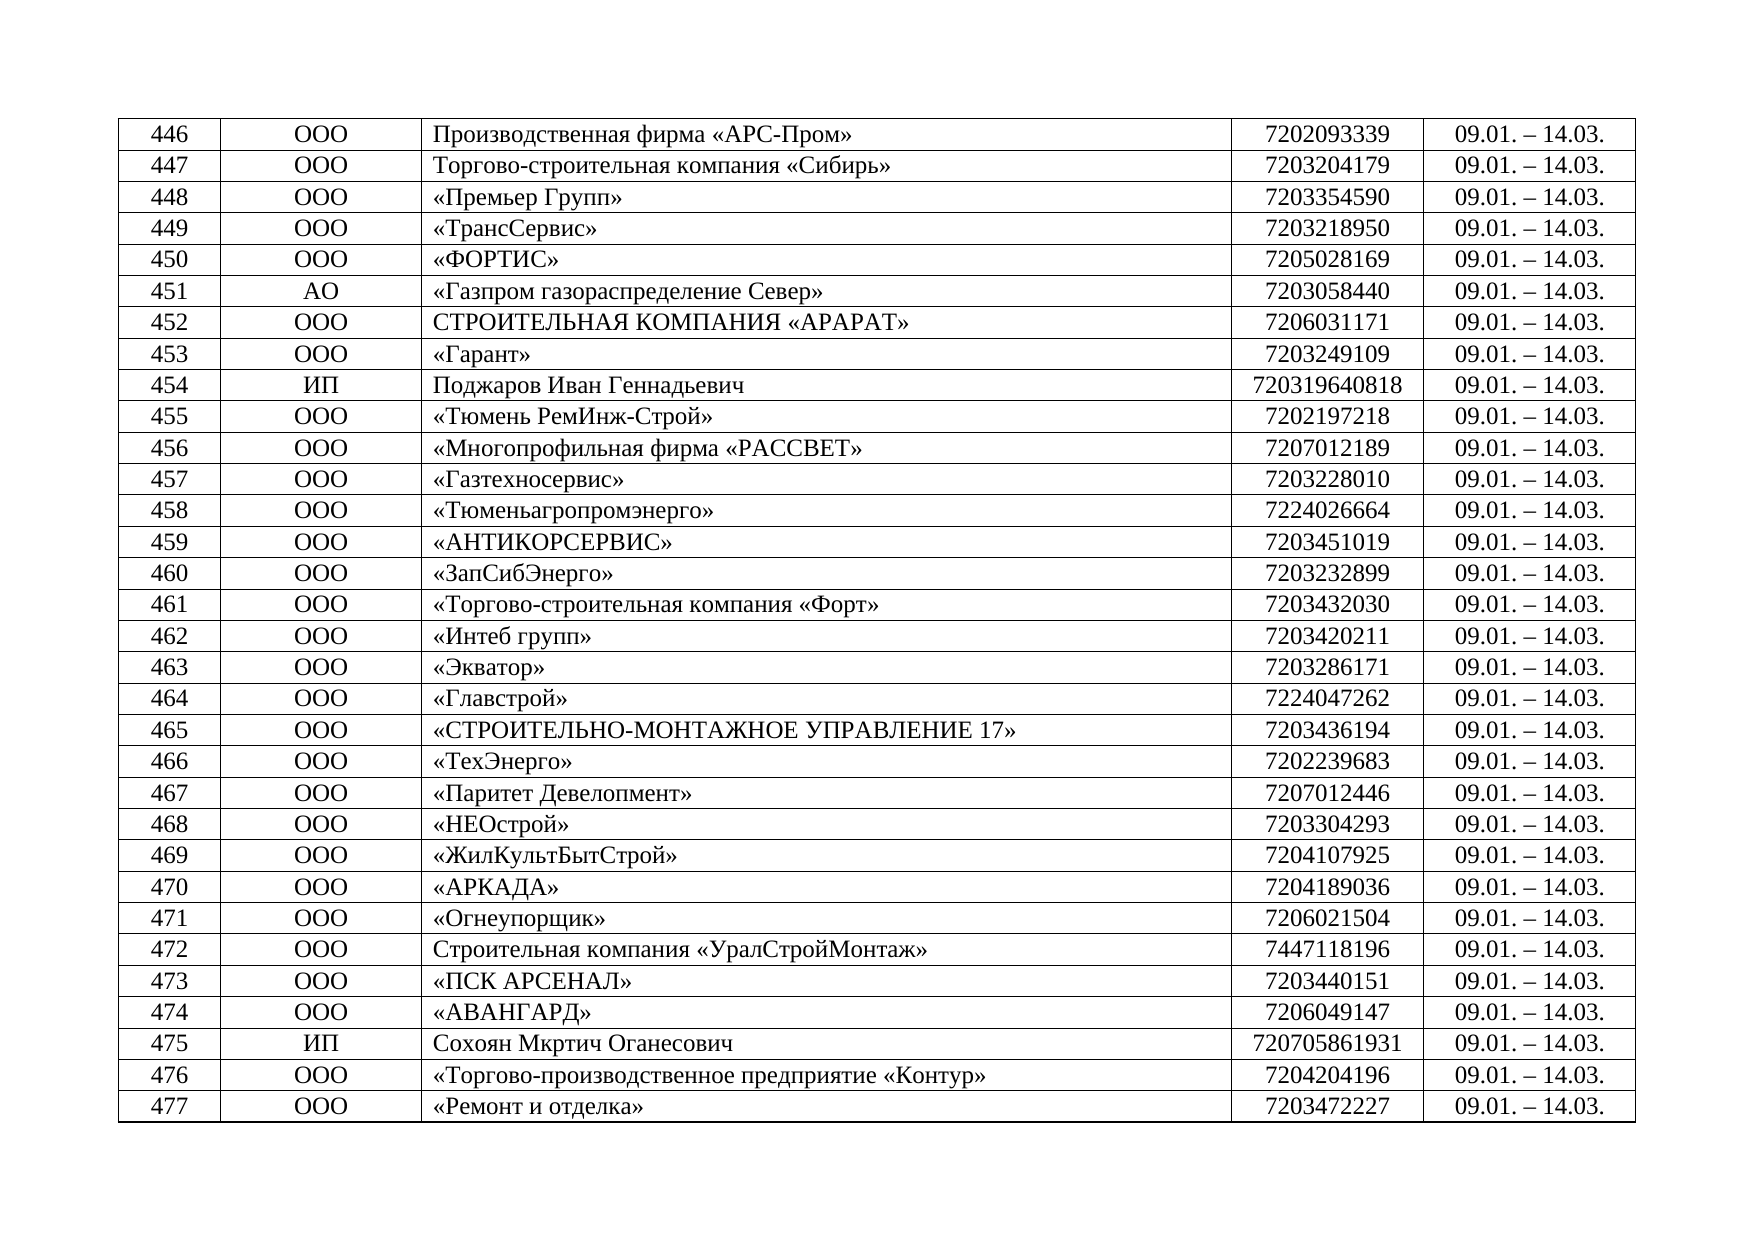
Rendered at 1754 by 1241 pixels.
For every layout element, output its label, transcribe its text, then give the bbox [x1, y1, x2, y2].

table_cell ООО [221, 213, 421, 243]
table_cell 7203058440 [1232, 276, 1423, 306]
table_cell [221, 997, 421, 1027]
table_cell ООО [221, 401, 421, 432]
table_cell СТРОИТЕЛЬНАЯ КОМПАНИЯ «АРАРАТ» [422, 307, 1231, 338]
table_cell 7203451019 [1232, 527, 1423, 557]
table_cell 7203218950 [1232, 213, 1423, 243]
table_cell 452 [119, 307, 220, 338]
table_cell «Экватор» [422, 652, 1231, 682]
table_cell 7203420211 [1232, 621, 1423, 651]
table_cell «ФОРТИС» [422, 245, 1231, 275]
table_cell 09.01. – 14.03. [1424, 307, 1635, 338]
table_cell 09.01. – 14.03. [1424, 527, 1635, 557]
table_cell 7203436194 [1232, 715, 1423, 745]
table_cell «Тюменьагропромэнерго» [422, 495, 1231, 526]
table_cell 467 [119, 778, 220, 808]
table_cell 09.01. – 14.03. [1424, 778, 1635, 808]
table_cell 453 [119, 339, 220, 369]
table_cell ООО [221, 621, 421, 651]
table_cell ООО [221, 182, 421, 212]
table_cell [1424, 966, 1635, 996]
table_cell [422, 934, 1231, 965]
table_cell 469 [119, 840, 220, 871]
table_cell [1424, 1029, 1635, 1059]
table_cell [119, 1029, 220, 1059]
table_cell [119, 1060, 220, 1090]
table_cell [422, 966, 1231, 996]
table_cell 09.01. – 14.03. [1424, 151, 1635, 181]
table_cell 09.01. – 14.03. [1424, 401, 1635, 432]
table_cell ООО [221, 527, 421, 557]
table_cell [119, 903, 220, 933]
table_cell 7202239683 [1232, 746, 1423, 777]
table_cell ООО [221, 245, 421, 275]
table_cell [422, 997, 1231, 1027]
table_cell 457 [119, 464, 220, 494]
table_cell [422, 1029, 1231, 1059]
table_cell 7203354590 [1232, 182, 1423, 212]
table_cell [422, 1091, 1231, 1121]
table_cell ИП [221, 370, 421, 400]
table_cell 09.01. – 14.03. [1424, 182, 1635, 212]
table_cell 464 [119, 684, 220, 714]
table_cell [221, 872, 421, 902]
table_cell 7205028169 [1232, 245, 1423, 275]
table_cell ООО [221, 495, 421, 526]
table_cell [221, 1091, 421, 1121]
table_cell 09.01. – 14.03. [1424, 213, 1635, 243]
table_cell 09.01. – 14.03. [1424, 715, 1635, 745]
table_cell «Газпром газораспределение Север» [422, 276, 1231, 306]
table_cell 7203228010 [1232, 464, 1423, 494]
table_cell 7206031171 [1232, 307, 1423, 338]
table_cell ООО [221, 433, 421, 463]
table_cell «Премьер Групп» [422, 182, 1231, 212]
table_cell 09.01. – 14.03. [1424, 245, 1635, 275]
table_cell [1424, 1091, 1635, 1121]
table_cell 7203249109 [1232, 339, 1423, 369]
table_cell 09.01. – 14.03. [1424, 809, 1635, 839]
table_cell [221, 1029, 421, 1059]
table_cell 720319640818 [1232, 370, 1423, 400]
table_cell 7203304293 [1232, 809, 1423, 839]
table_cell АО [221, 276, 421, 306]
table_cell ООО [221, 746, 421, 777]
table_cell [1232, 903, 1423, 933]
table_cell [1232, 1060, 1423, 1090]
table_cell «Торгово-строительная компания «Форт» [422, 590, 1231, 620]
table_cell «ЗапСибЭнерго» [422, 558, 1231, 588]
table_cell Производственная фирма «АРС-Пром» [422, 119, 1231, 149]
table_cell 09.01. – 14.03. [1424, 746, 1635, 777]
table_cell 7202197218 [1232, 401, 1423, 432]
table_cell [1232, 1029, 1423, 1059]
table_cell «Многопрофильная фирма «РАССВЕТ» [422, 433, 1231, 463]
table_cell Торгово-строительная компания «Сибирь» [422, 151, 1231, 181]
table_cell 7224047262 [1232, 684, 1423, 714]
table_cell «Тюмень РемИнж-Строй» [422, 401, 1231, 432]
table_cell Поджаров Иван Геннадьевич [422, 370, 1231, 400]
table_cell «СТРОИТЕЛЬНО-МОНТАЖНОЕ УПРАВЛЕНИЕ 17» [422, 715, 1231, 745]
table_cell 7203232899 [1232, 558, 1423, 588]
table_cell 449 [119, 213, 220, 243]
table_cell «Главстрой» [422, 684, 1231, 714]
table_cell «Паритет Девелопмент» [422, 778, 1231, 808]
table_cell 09.01. – 14.03. [1424, 558, 1635, 588]
table_cell 448 [119, 182, 220, 212]
table_cell ООО [221, 684, 421, 714]
table_cell 7204107925 [1232, 840, 1423, 871]
table_cell «Гарант» [422, 339, 1231, 369]
table_cell 7207012189 [1232, 433, 1423, 463]
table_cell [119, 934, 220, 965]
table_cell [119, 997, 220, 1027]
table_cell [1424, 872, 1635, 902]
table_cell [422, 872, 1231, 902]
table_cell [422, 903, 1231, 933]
table_cell 456 [119, 433, 220, 463]
table_cell ООО [221, 778, 421, 808]
table_cell 447 [119, 151, 220, 181]
table_cell «ТехЭнерго» [422, 746, 1231, 777]
table_cell 09.01. – 14.03. [1424, 684, 1635, 714]
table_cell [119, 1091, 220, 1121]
table_cell «ТрансСервис» [422, 213, 1231, 243]
table_cell 09.01. – 14.03. [1424, 433, 1635, 463]
table_cell ООО [221, 840, 421, 871]
table_cell 458 [119, 495, 220, 526]
table_cell 460 [119, 558, 220, 588]
table_cell 461 [119, 590, 220, 620]
table_cell 470 [119, 872, 220, 902]
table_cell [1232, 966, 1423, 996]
table_cell 09.01. – 14.03. [1424, 495, 1635, 526]
table_cell 462 [119, 621, 220, 651]
table_cell 09.01. – 14.03. [1424, 119, 1635, 149]
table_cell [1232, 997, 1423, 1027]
table_cell 09.01. – 14.03. [1424, 621, 1635, 651]
table_cell 7203204179 [1232, 151, 1423, 181]
table_cell 450 [119, 245, 220, 275]
table_cell 09.01. – 14.03. [1424, 370, 1635, 400]
table_cell ООО [221, 339, 421, 369]
table_cell ООО [221, 715, 421, 745]
table_cell 09.01. – 14.03. [1424, 652, 1635, 682]
table_cell «ЖилКультБытСтрой» [422, 840, 1231, 871]
table_cell 466 [119, 746, 220, 777]
table_cell 451 [119, 276, 220, 306]
table_cell 7203286171 [1232, 652, 1423, 682]
table_cell «Интеб групп» [422, 621, 1231, 651]
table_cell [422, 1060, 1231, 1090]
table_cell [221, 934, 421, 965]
table_cell ООО [221, 151, 421, 181]
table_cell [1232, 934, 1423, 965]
table_cell 455 [119, 401, 220, 432]
table_cell 459 [119, 527, 220, 557]
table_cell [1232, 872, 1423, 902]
table_cell ООО [221, 809, 421, 839]
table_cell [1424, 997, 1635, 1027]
table_cell 454 [119, 370, 220, 400]
table_cell 7224026664 [1232, 495, 1423, 526]
table_cell 7203432030 [1232, 590, 1423, 620]
table_cell «НЕОстрой» [422, 809, 1231, 839]
table_cell 09.01. – 14.03. [1424, 276, 1635, 306]
table_cell 7202093339 [1232, 119, 1423, 149]
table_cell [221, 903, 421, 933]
table_cell ООО [221, 307, 421, 338]
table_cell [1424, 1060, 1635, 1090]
table_cell ООО [221, 119, 421, 149]
table_cell ООО [221, 652, 421, 682]
table_cell 465 [119, 715, 220, 745]
table_cell 7207012446 [1232, 778, 1423, 808]
table_cell «АНТИКОРСЕРВИС» [422, 527, 1231, 557]
table_cell 09.01. – 14.03. [1424, 590, 1635, 620]
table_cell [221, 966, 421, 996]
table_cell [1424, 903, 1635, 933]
table_cell 09.01. – 14.03. [1424, 464, 1635, 494]
table_cell 463 [119, 652, 220, 682]
table_cell ООО [221, 464, 421, 494]
table_cell «Газтехносервис» [422, 464, 1231, 494]
table_cell ООО [221, 558, 421, 588]
table_cell 468 [119, 809, 220, 839]
table_cell 09.01. – 14.03. [1424, 339, 1635, 369]
table_cell ООО [221, 590, 421, 620]
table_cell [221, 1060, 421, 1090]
table_cell 446 [119, 119, 220, 149]
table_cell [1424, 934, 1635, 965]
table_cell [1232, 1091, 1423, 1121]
table_cell 09.01. – 14.03. [1424, 840, 1635, 871]
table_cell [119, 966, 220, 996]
